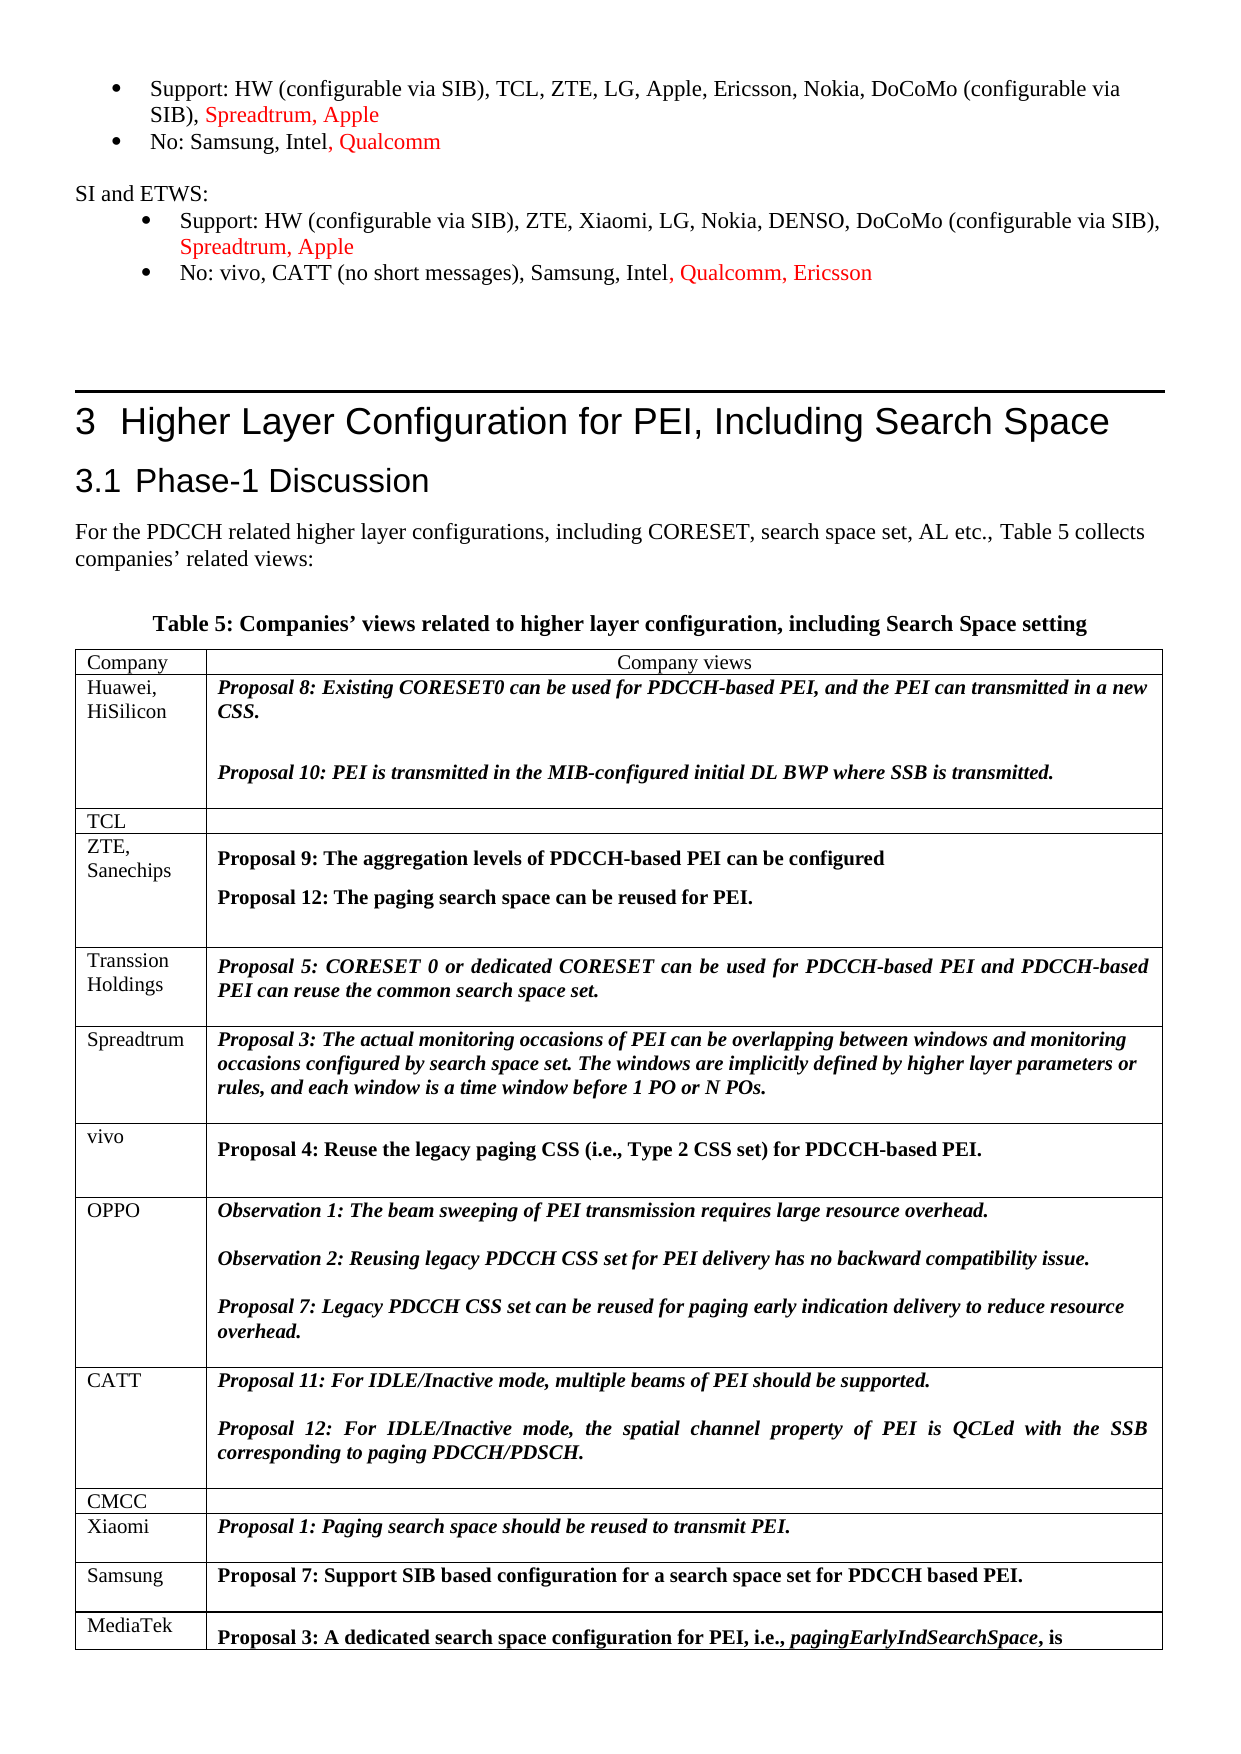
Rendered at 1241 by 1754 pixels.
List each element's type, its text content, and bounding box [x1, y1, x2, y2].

table_cell Proposal 11: For IDLE/Inactive mode, multiple beams of PEI should be supported. Proposal 12: For IDLE/Inactive mode, the spatial channel property of PEI is QCLed with the SSB corresponding to paging PDCCH/PDSCH. [207, 1368, 1162, 1488]
text SI and ETWS: [75, 180, 1165, 207]
table_cell [207, 1489, 1162, 1513]
table_cell CATT [76, 1368, 206, 1488]
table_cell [207, 1613, 1162, 1649]
list No: vivo, CATT (no short messages), Samsung, Intel, Qualcomm, Ericsson [142, 259, 1165, 286]
table_cell MediaTek [76, 1613, 206, 1649]
table_cell Proposal 7: Support SIB based configuration for a search space set for PDCCH based PEI. [207, 1563, 1162, 1611]
table_cell Xiaomi [76, 1514, 206, 1562]
list Support: HW (configurable via SIB), TCL, ZTE, LG, Apple, Ericsson, Nokia, DoCoMo (configurable via SIB), Spreadtrum, Apple [112, 75, 1165, 128]
table_cell Proposal 1: Paging search space should be reused to transmit PEI. [207, 1514, 1162, 1562]
table_cell Proposal 9: The aggregation levels of PDCCH-based PEI can be configured Proposal 12: The paging search space can be reused for PEI. [207, 834, 1162, 947]
table_cell Proposal 3: The actual monitoring occasions of PEI can be overlapping between windows and monitoring occasions configured by search space set. The windows are implicitly defined by higher layer parameters or rules, and each window is a time window before 1 PO or N POs. [207, 1027, 1162, 1123]
table_cell Proposal 5: CORESET 0 or dedicated CORESET can be used for PDCCH-based PEI and PDCCH-based PEI can reuse the common search space set. [207, 948, 1162, 1026]
list Support: HW (configurable via SIB), ZTE, Xiaomi, LG, Nokia, DENSO, DoCoMo (configurable via SIB), Spreadtrum, Apple [142, 207, 1165, 259]
table_cell Spreadtrum [76, 1027, 206, 1123]
text For the PDCCH related higher layer configurations, including CORESET, search space set, AL etc., Table 2 collects companies’ related views: [75, 518, 1165, 571]
subtitle Higher Layer Configuration for PEI, Including Search Space [75, 393, 1165, 442]
list No: Samsung, Intel, Qualcomm [112, 128, 1165, 154]
table_cell vivo [76, 1124, 206, 1197]
table_cell OPPO [76, 1198, 206, 1367]
table_header Company views [207, 650, 1162, 674]
text Table 5: Companies’ views related to higher layer configuration, including Search Space setting [75, 610, 1165, 636]
table_cell Proposal 4: Reuse the legacy paging CSS (i.e., Type 2 CSS set) for PDCCH-based PEI. [207, 1124, 1162, 1197]
table_cell Proposal 8: Existing CORESET0 can be used for PDCCH-based PEI, and the PEI can transmitted in a new CSS. Proposal 10: PEI is transmitted in the MIB-configured initial DL BWP where SSB is transmitted. [207, 675, 1162, 808]
table_cell Transsion Holdings [76, 948, 206, 1026]
table_cell [207, 809, 1162, 833]
table_header Company [76, 650, 206, 674]
subtitle Phase-1 Discussion [75, 461, 1165, 499]
table_cell Observation 1: The beam sweeping of PEI transmission requires large resource overhead. Observation 2: Reusing legacy PDCCH CSS set for PEI delivery has no backward compatibility issue. Proposal 7: Legacy PDCCH CSS set can be reused for paging early indication delivery to reduce resource overhead. [207, 1198, 1162, 1367]
table_cell ZTE, Sanechips [76, 834, 206, 947]
table_cell Huawei, HiSilicon [76, 675, 206, 808]
table_cell Samsung [76, 1563, 206, 1611]
table_cell CMCC [76, 1489, 206, 1513]
table_cell TCL [76, 809, 206, 833]
